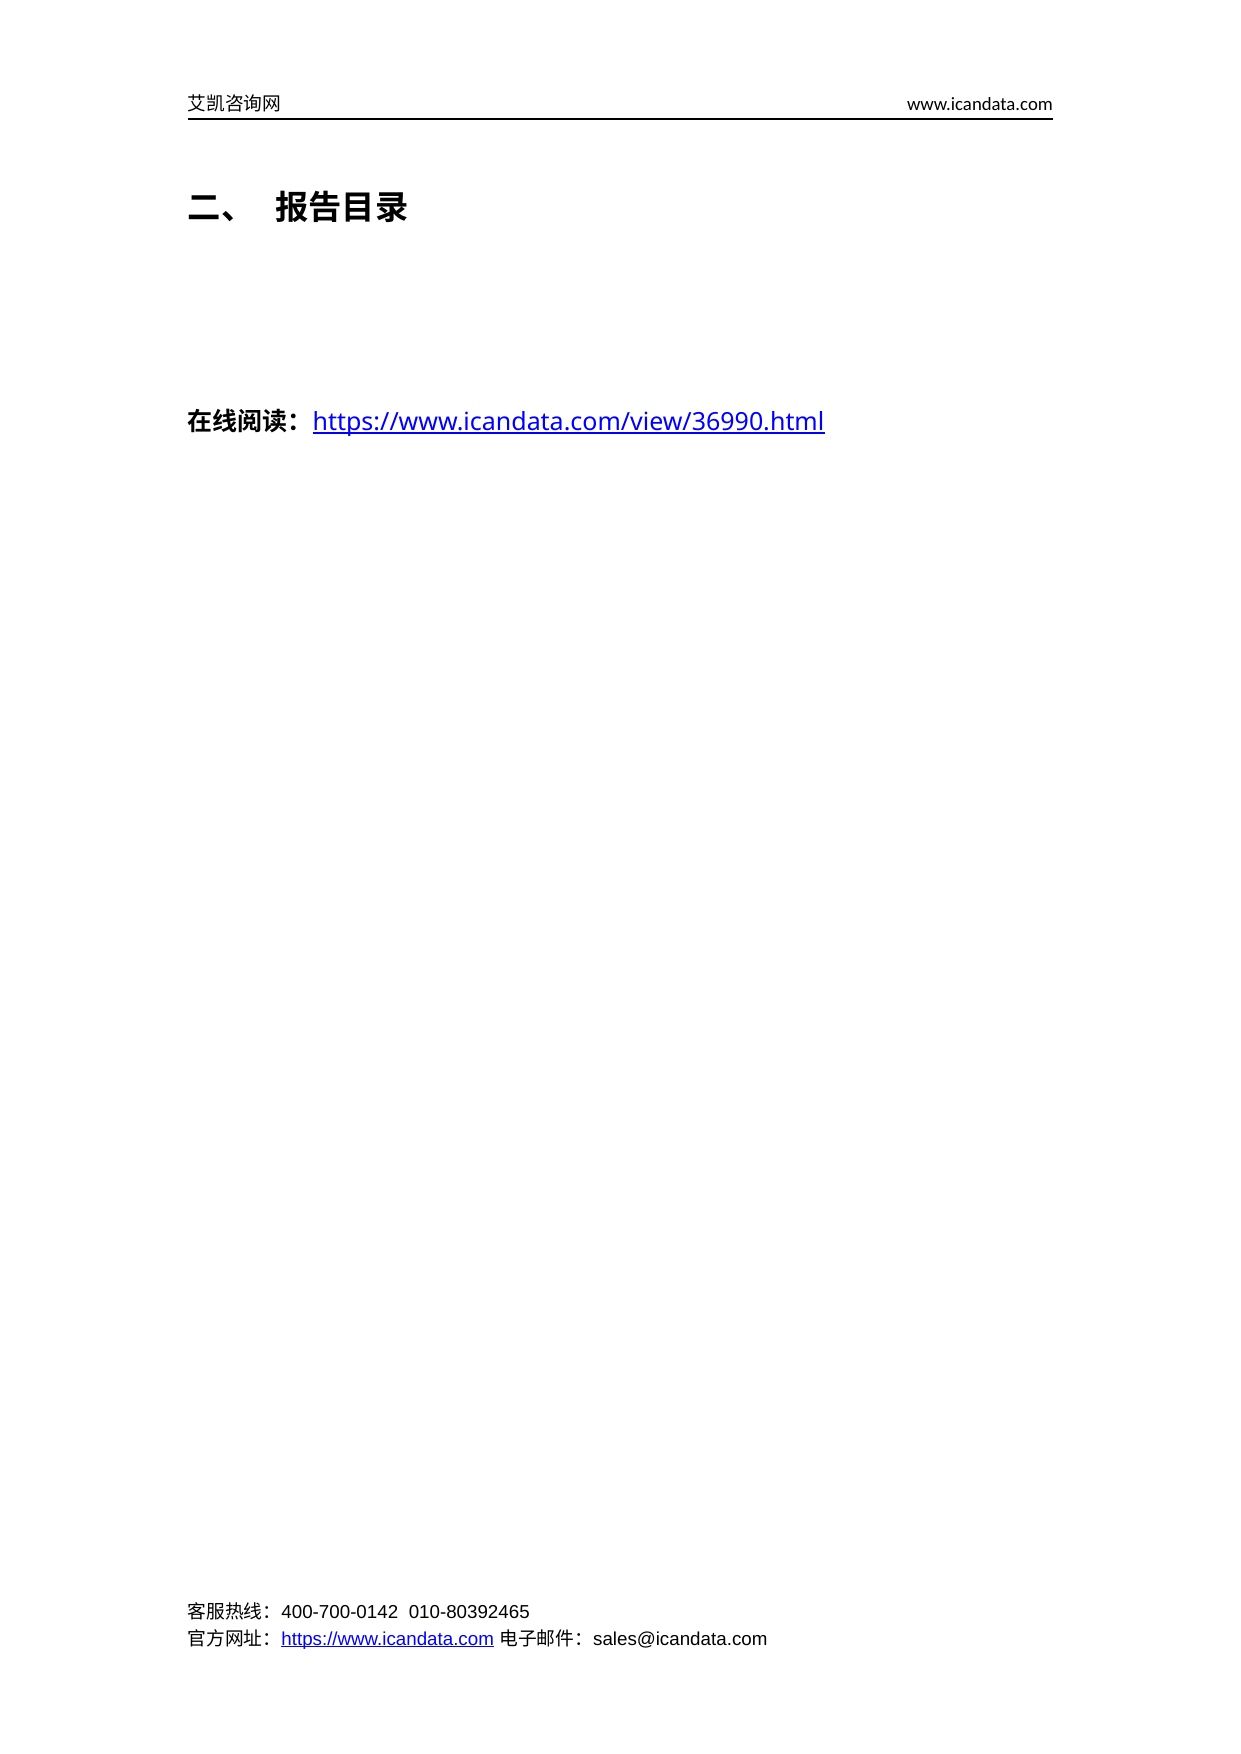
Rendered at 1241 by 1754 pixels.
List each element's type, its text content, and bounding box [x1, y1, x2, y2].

text 在线阅读：https://www.icandata.com/view/36990.html [187, 387, 1053, 452]
subtitle 报告目录 [187, 172, 1053, 237]
